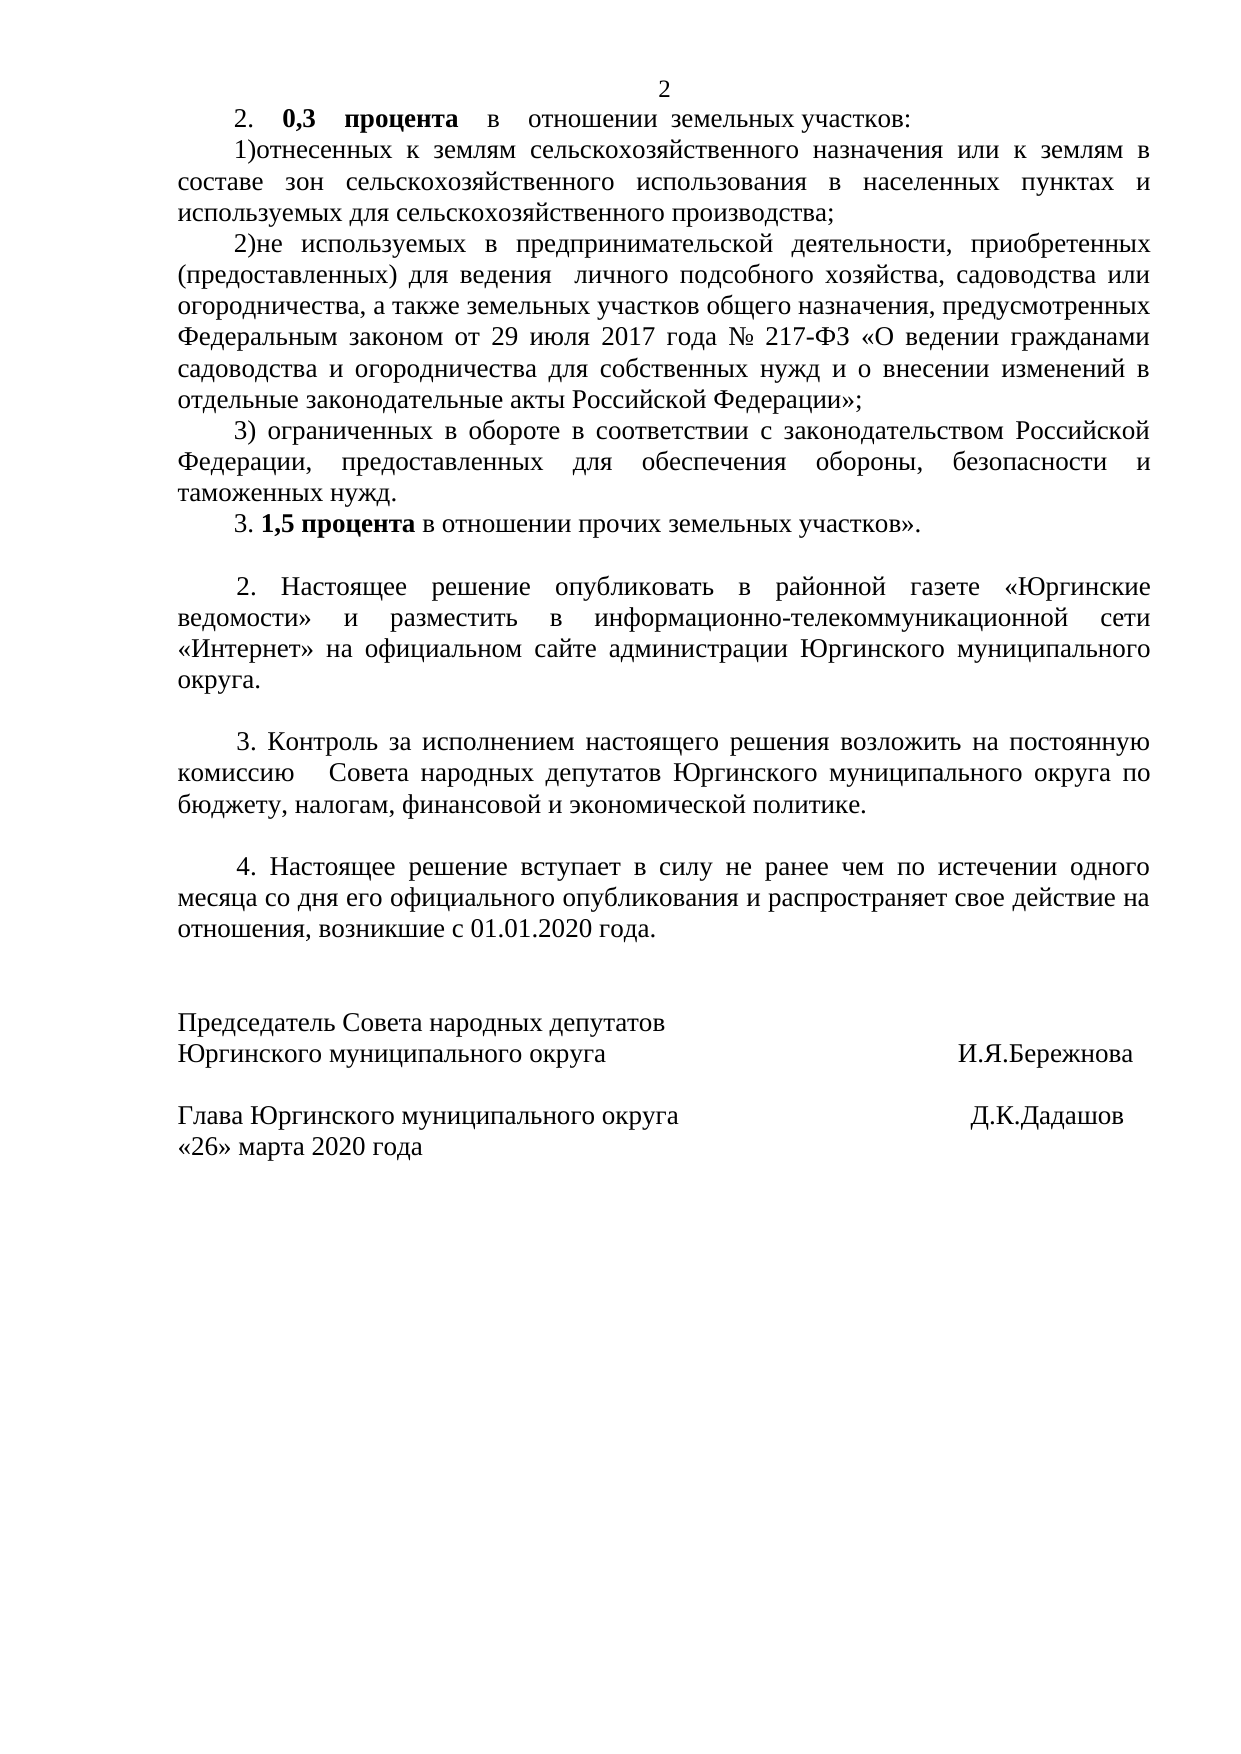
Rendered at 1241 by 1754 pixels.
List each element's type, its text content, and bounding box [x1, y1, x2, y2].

list 2. Настоящее решение опубликовать в районной газете «Юргинские ведомости» и разместить в информационно-телекоммуникационной сети «Интернет» на официальном сайте администрации Юргинского муниципального округа. [177, 570, 1152, 694]
text Юргинского муниципального округа И.Я.Бережнова [177, 1037, 1152, 1068]
text 1)отнесенных к землям сельскохозяйственного назначения или к землям в составе зон сельскохозяйственного использования в населенных пунктах и используемых для сельскохозяйственного производства; [177, 134, 1152, 227]
text 2)не используемых в предпринимательской деятельности, приобретенных (предоставленных) для ведения личного подсобного хозяйства, садоводства или огородничества, а также земельных участков общего назначения, предусмотренных Федеральным законом от 29 июля 2017 года № 217-ФЗ «О ведении гражданами садоводства и огородничества для собственных нужд и о внесении изменений в отдельные законодательные акты Российской Федерации»; [177, 227, 1152, 414]
text Председатель Совета народных депутатов [177, 1006, 1152, 1037]
text 2. 0,3 процента в отношении земельных участков: [177, 102, 1152, 134]
list 3. Контроль за исполнением настоящего решения возложить на постоянную комиссию Совета народных депутатов Юргинского муниципального округа по бюджету, налогам, финансовой и экономической политике. [177, 725, 1152, 819]
text 3) ограниченных в обороте в соответствии с законодательством Российской Федерации, предоставленных для обеспечения обороны, безопасности и таможенных нужд. [177, 414, 1152, 507]
text 4. Настоящее решение вступает в силу не ранее чем по истечении одного месяца со дня его официального опубликования и распространяет свое действие на отношения, возникшие с 01.01.2020 года. [177, 850, 1152, 943]
text Глава Юргинского муниципального округа Д.К.Дадашов [177, 1099, 1152, 1130]
text «26» марта 2020 года [177, 1130, 1152, 1161]
text 3. 1,5 процента в отношении прочих земельных участков». [177, 507, 1152, 538]
